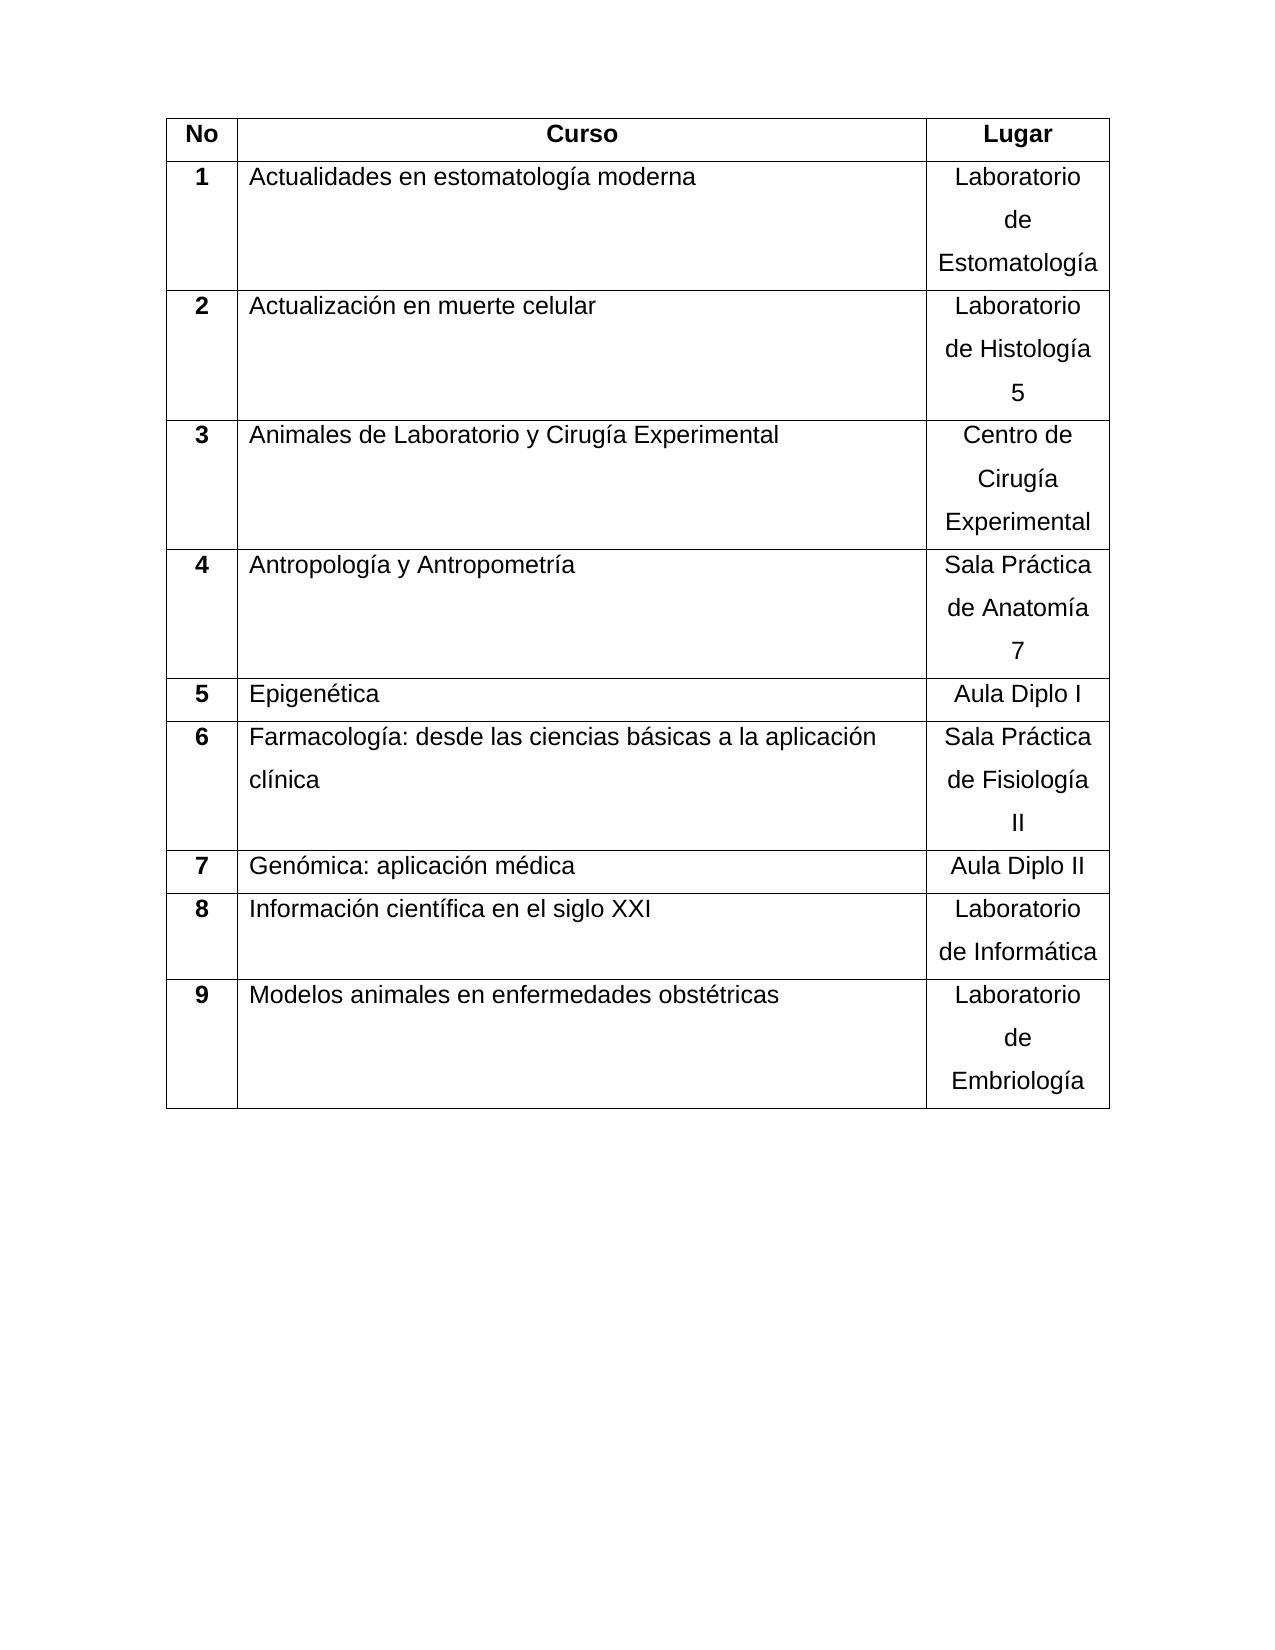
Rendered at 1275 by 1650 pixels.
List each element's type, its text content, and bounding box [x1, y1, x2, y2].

table_cell 2 [167, 291, 237, 419]
table_cell Genómica: aplicación médica [238, 851, 926, 893]
table_cell 6 [167, 722, 237, 850]
table_cell Laboratorio de Embriología [927, 980, 1109, 1108]
table_cell Modelos animales en enfermedades obstétricas [238, 980, 926, 1108]
table_cell 4 [167, 550, 237, 678]
table_cell Actualidades en estomatología moderna [238, 162, 926, 290]
table_cell Laboratorio de Informática [927, 894, 1109, 979]
table_cell Animales de Laboratorio y Cirugía Experimental [238, 421, 926, 549]
table_cell Sala Práctica de Fisiología II [927, 722, 1109, 850]
table_cell 7 [167, 851, 237, 893]
table_cell Aula Diplo II [927, 851, 1109, 893]
table_cell Sala Práctica de Anatomía 7 [927, 550, 1109, 678]
table_header Curso [238, 119, 926, 161]
table_cell Epigenética [238, 679, 926, 721]
table_cell Aula Diplo I [927, 679, 1109, 721]
table_cell Laboratorio de Histología 5 [927, 291, 1109, 419]
table_cell Actualización en muerte celular [238, 291, 926, 419]
table_cell 8 [167, 894, 237, 979]
table_cell Laboratorio de Estomatología [927, 162, 1109, 290]
table_cell 5 [167, 679, 237, 721]
table_cell Antropología y Antropometría [238, 550, 926, 678]
table_cell Centro de Cirugía Experimental [927, 421, 1109, 549]
table_cell Información científica en el siglo XXI [238, 894, 926, 979]
table_cell Farmacología: desde las ciencias básicas a la aplicación clínica [238, 722, 926, 850]
table_header Lugar [927, 119, 1109, 161]
table_header No [167, 119, 237, 161]
table_cell 1 [167, 162, 237, 290]
table_cell 3 [167, 421, 237, 549]
table_cell 9 [167, 980, 237, 1108]
